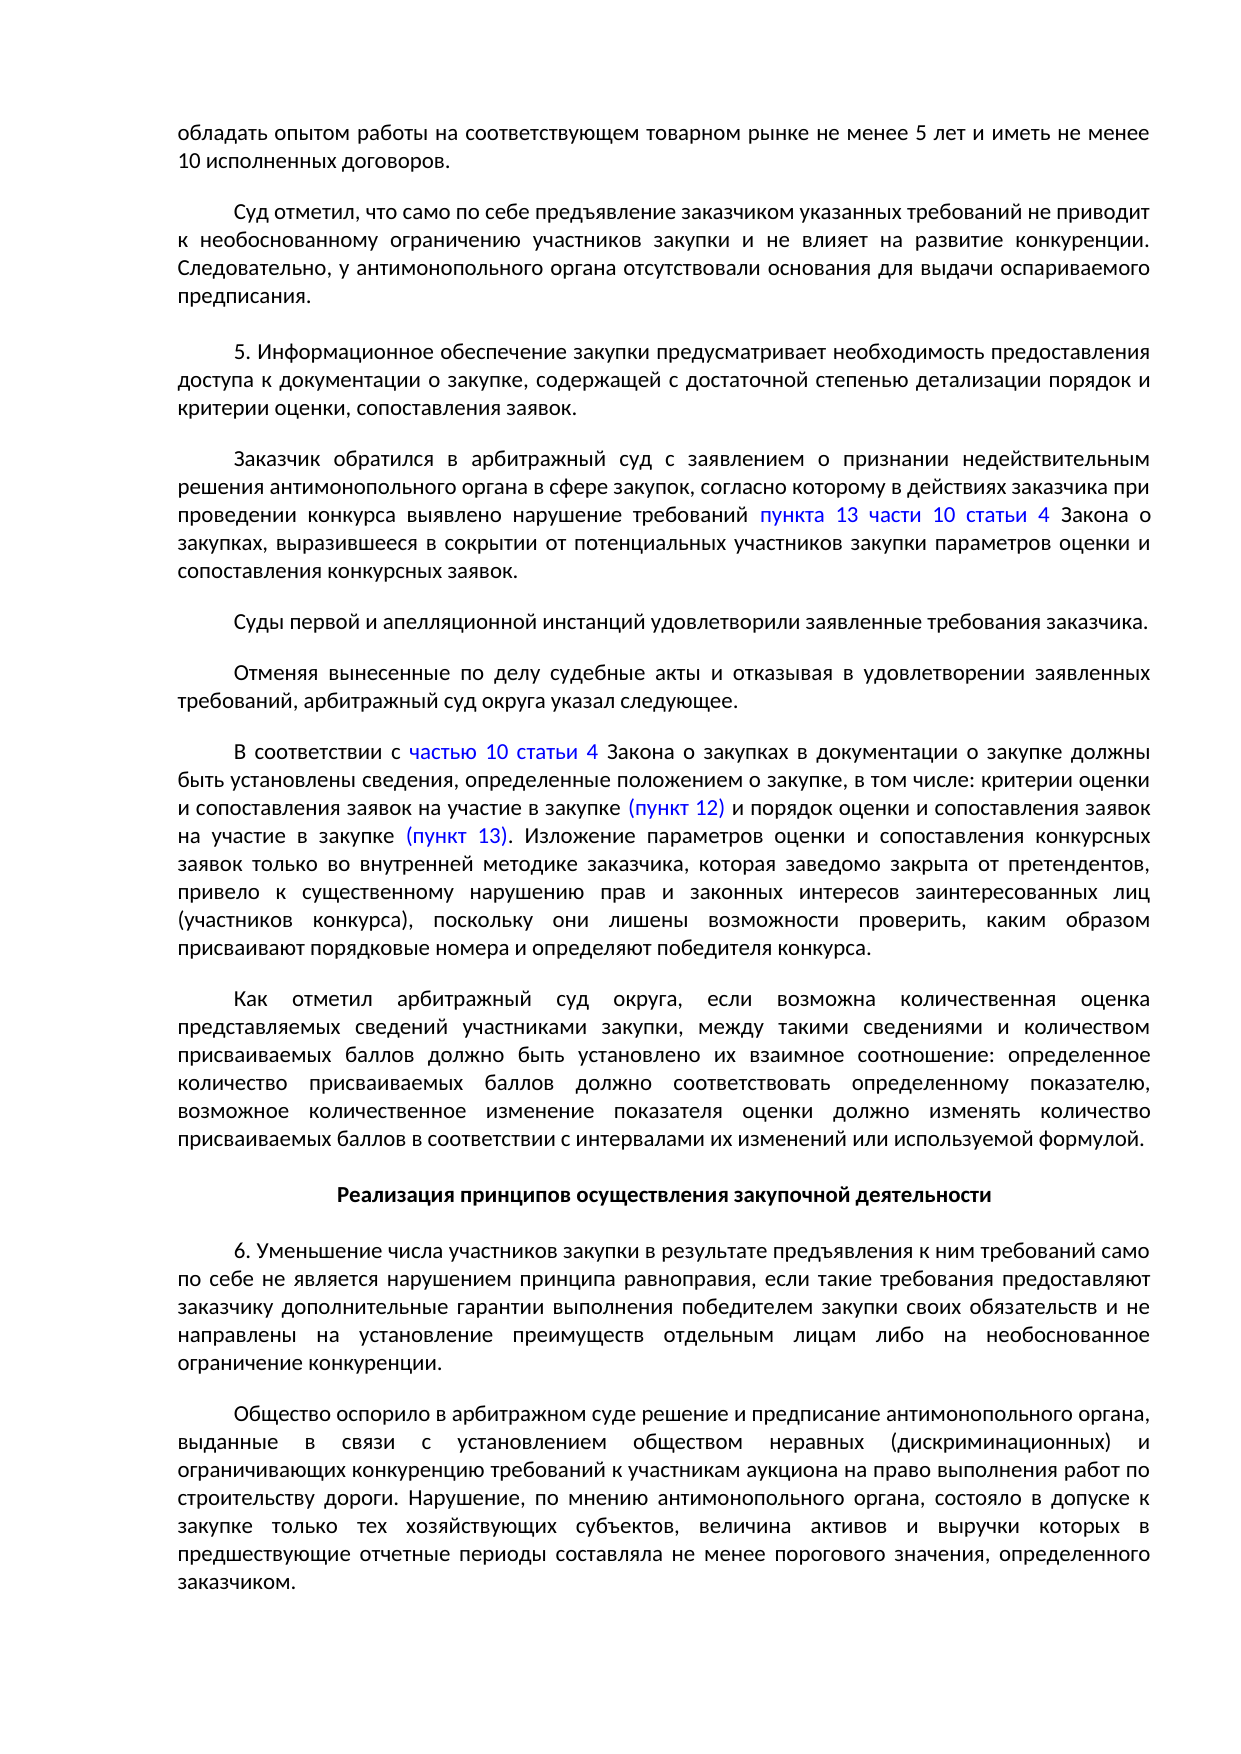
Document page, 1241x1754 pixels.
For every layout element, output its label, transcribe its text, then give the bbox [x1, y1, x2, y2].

text 6. Уменьшение числа участников закупки в результате предъявления к ним требований само по себе не является нарушением принципа равноправия, если такие требования предоставляют заказчику дополнительные гарантии выполнения победителем закупки своих обязательств и не направлены на установление преимуществ отдельным лицам либо на необоснованное ограничение конкуренции. [177, 1236, 1152, 1376]
text Заказчик обратился в арбитражный суд с заявлением о признании недействительным решения антимонопольного органа в сфере закупок, согласно которому в действиях заказчика при проведении конкурса выявлено нарушение требований пункта 13 части 10 статьи 4 Закона о закупках, выразившееся в сокрытии от потенциальных участников закупки параметров оценки и сопоставления конкурсных заявок. [177, 444, 1152, 584]
text Как отметил арбитражный суд округа, если возможна количественная оценка представляемых сведений участниками закупки, между такими сведениями и количеством присваиваемых баллов должно быть установлено их взаимное соотношение: определенное количество присваиваемых баллов должно соответствовать определенному показателю, возможное количественное изменение показателя оценки должно изменять количество присваиваемых баллов в соответствии с интервалами их изменений или используемой формулой. [177, 984, 1152, 1152]
text Суды первой и апелляционной инстанций удовлетворили заявленные требования заказчика. [177, 607, 1152, 635]
text Общество оспорило в арбитражном суде решение и предписание антимонопольного органа, выданные в связи с установлением обществом неравных (дискриминационных) и ограничивающих конкуренцию требований к участникам аукциона на право выполнения работ по строительству дороги. Нарушение, по мнению антимонопольного органа, состояло в допуске к закупке только тех хозяйствующих субъектов, величина активов и выручки которых в предшествующие отчетные периоды составляла не менее порогового значения, определенного заказчиком. [177, 1399, 1152, 1596]
text 5. Информационное обеспечение закупки предусматривает необходимость предоставления доступа к документации о закупке, содержащей с достаточной степенью детализации порядок и критерии оценки, сопоставления заявок. [177, 337, 1152, 421]
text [177, 118, 1152, 174]
text Отменяя вынесенные по делу судебные акты и отказывая в удовлетворении заявленных требований, арбитражный суд округа указал следующее. [177, 658, 1152, 714]
text В соответствии с частью 10 статьи 4 Закона о закупках в документации о закупке должны быть установлены сведения, определенные положением о закупке, в том числе: критерии оценки и сопоставления заявок на участие в закупке (пункт 12) и порядок оценки и сопоставления заявок на участие в закупке (пункт 13). Изложение параметров оценки и сопоставления конкурсных заявок только во внутренней методике заказчика, которая заведомо закрыта от претендентов, привело к существенному нарушению прав и законных интересов заинтересованных лиц (участников конкурса), поскольку они лишены возможности проверить, каким образом присваивают порядковые номера и определяют победителя конкурса. [177, 737, 1152, 961]
text Суд отметил, что само по себе предъявление заказчиком указанных требований не приводит к необоснованному ограничению участников закупки и не влияет на развитие конкуренции. Следовательно, у антимонопольного органа отсутствовали основания для выдачи оспариваемого предписания. [177, 197, 1152, 309]
title Реализация принципов осуществления закупочной деятельности [177, 1180, 1152, 1208]
